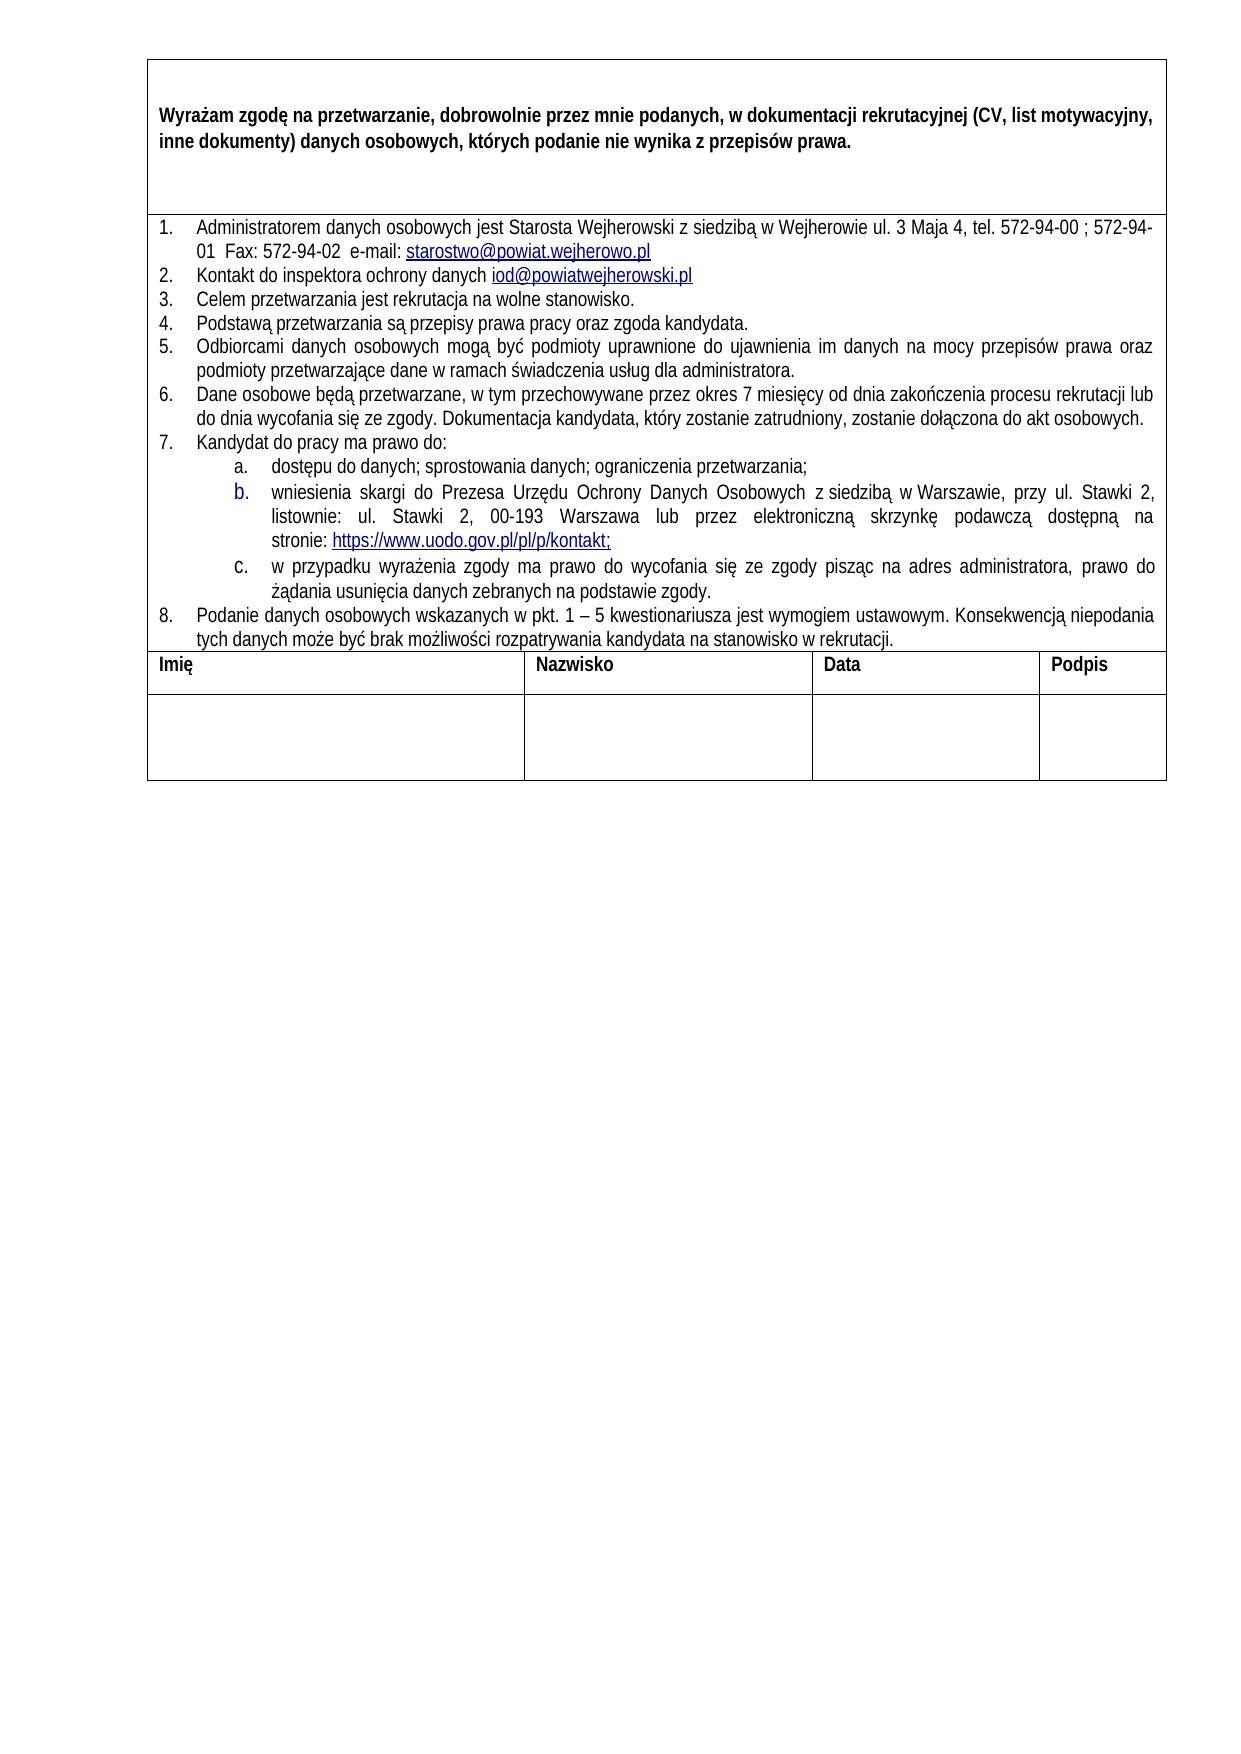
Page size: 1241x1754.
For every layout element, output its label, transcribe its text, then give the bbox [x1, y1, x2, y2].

table_header Wyrażam zgodę na przetwarzanie, dobrowolnie przez mnie podanych, w dokumentacji rekrutacyjnej (CV, list motywacyjny, inne dokumenty) danych osobowych, których podanie nie wynika z przepisów prawa. [148, 60, 1166, 213]
table_cell Data [813, 652, 1039, 694]
table_cell [148, 695, 524, 780]
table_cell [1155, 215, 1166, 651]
table_cell Imię [148, 652, 524, 694]
table_cell [813, 695, 1039, 780]
table_cell [525, 695, 812, 780]
table_cell [1040, 695, 1166, 780]
table_cell Podpis [1040, 652, 1166, 694]
table_cell Nazwisko [525, 652, 812, 694]
